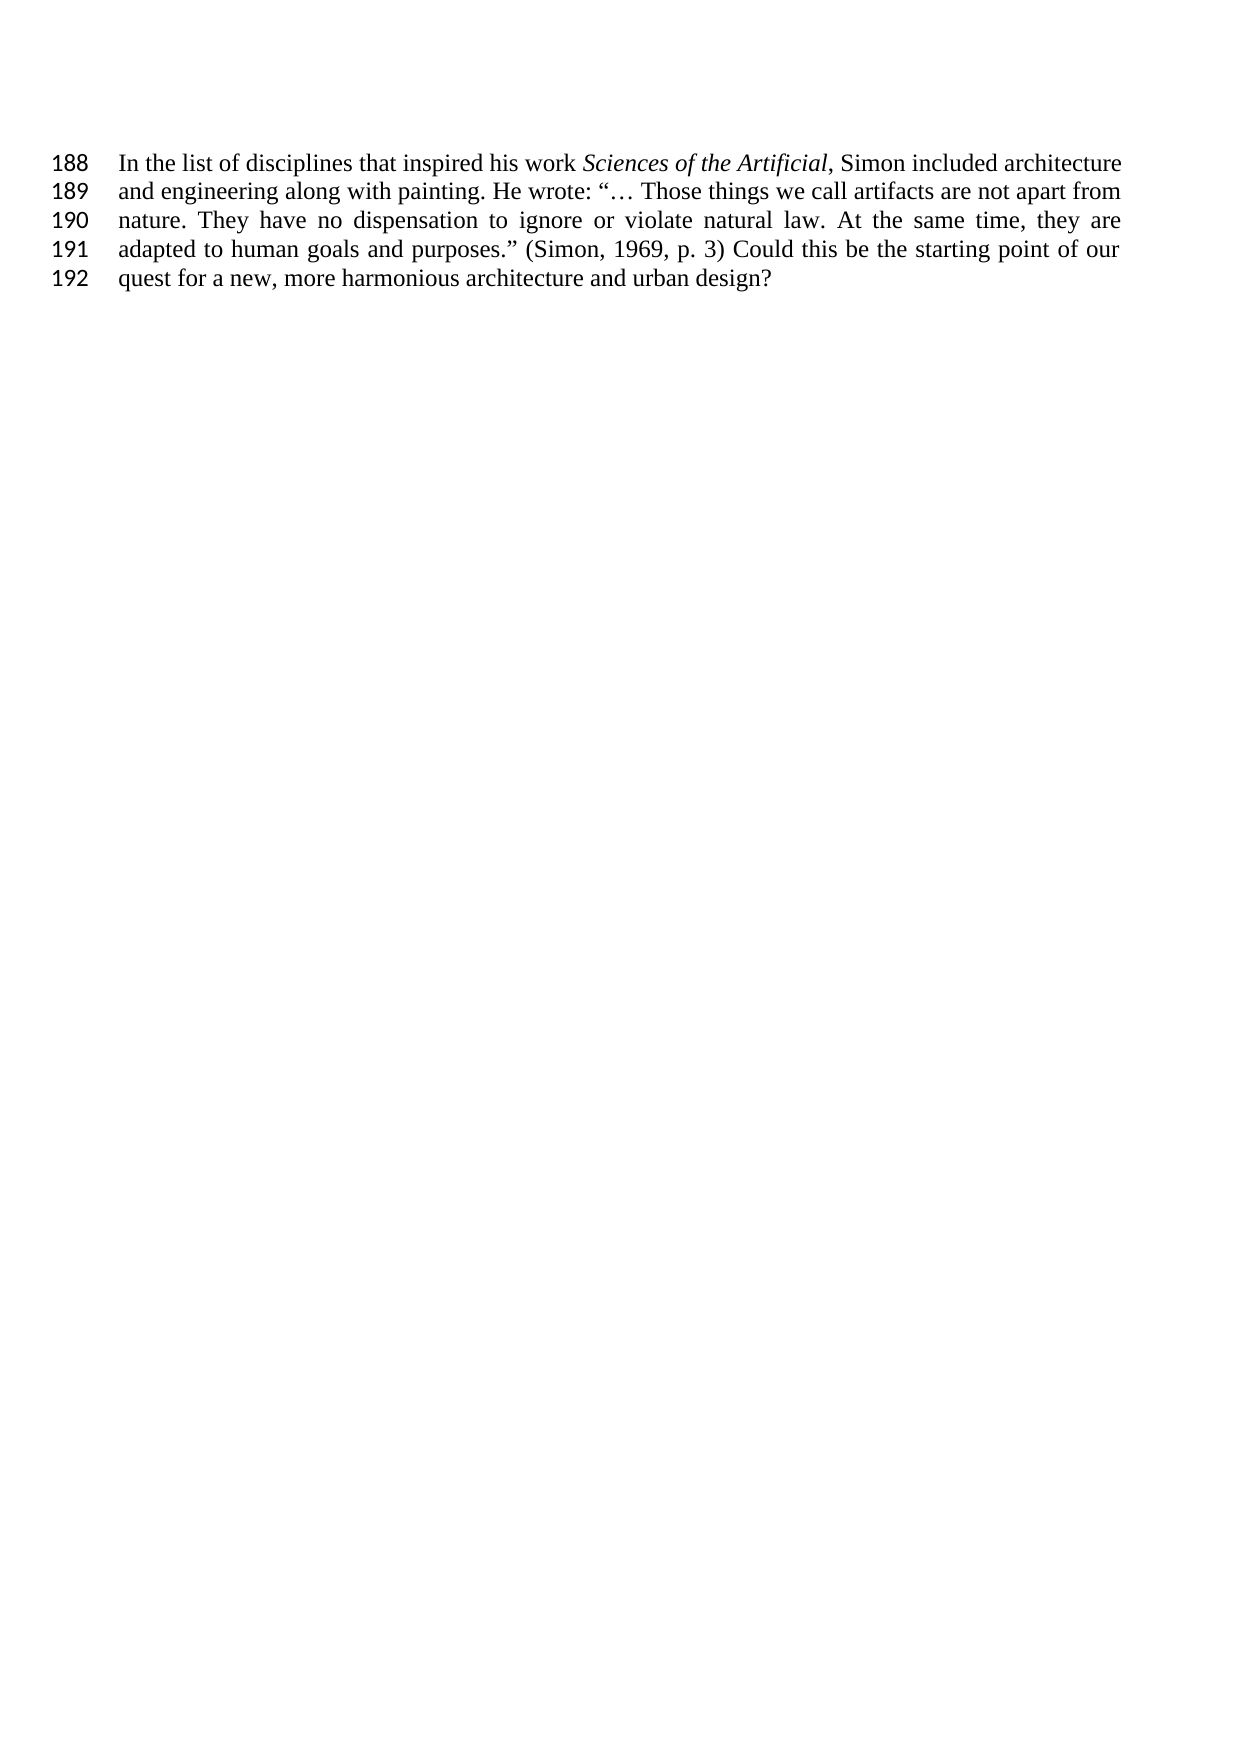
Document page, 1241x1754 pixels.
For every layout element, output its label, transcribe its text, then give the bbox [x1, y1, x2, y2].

text In the list of disciplines that inspired his work Sciences of the Artificial, Simon included architecture and engineering along with painting. He wrote: “… Those things we call artifacts are not apart from nature. They have no dispensation to ignore or violate natural law. At the same time, they are adapted to human goals and purposes.” (Simon, 1969, p. 3) Could this be the starting point of our quest for a new, more harmonious architecture and urban design? [118, 148, 1122, 291]
